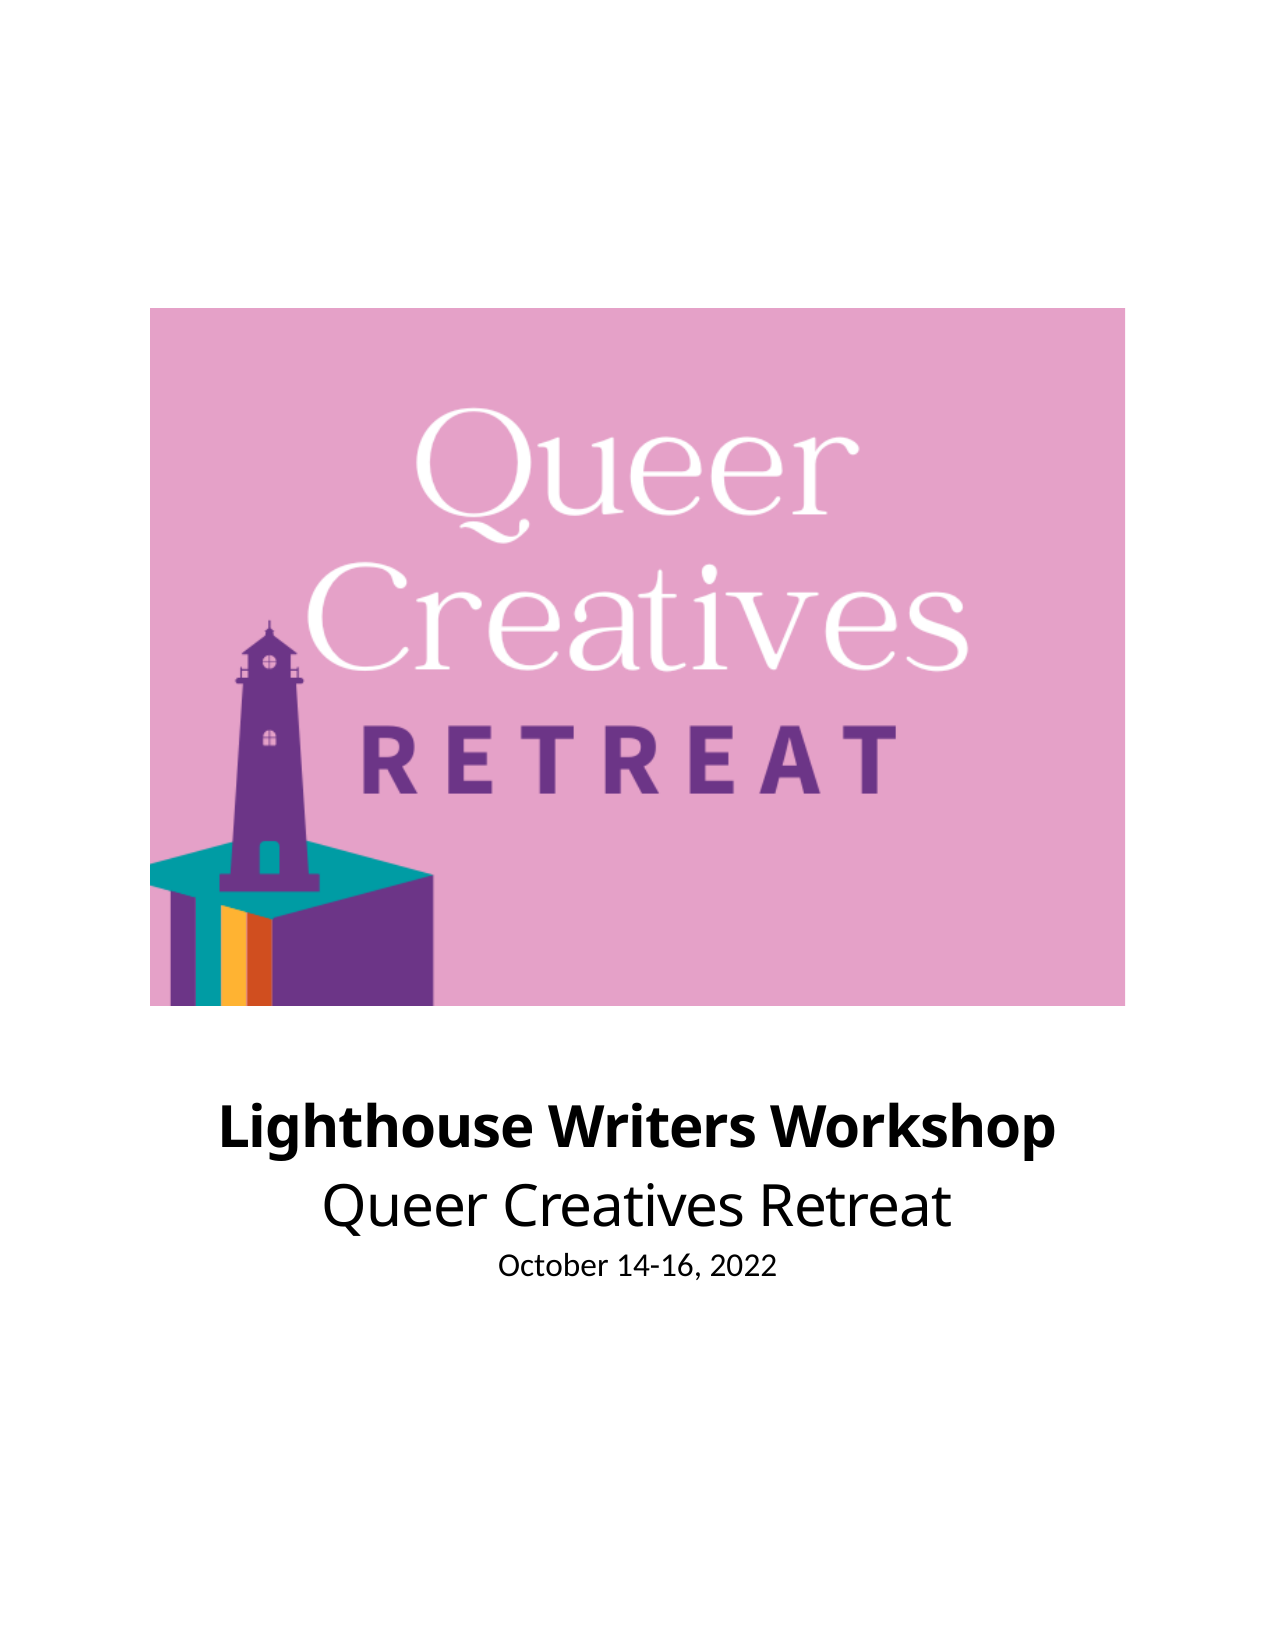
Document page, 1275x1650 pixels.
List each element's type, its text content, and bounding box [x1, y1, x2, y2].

title Queer Creatives Retreat [150, 1164, 1125, 1244]
title Lighthouse Writers Workshop [150, 1085, 1125, 1164]
text October 14-16, 2022 [150, 1244, 1125, 1284]
picture [150, 308, 1125, 1006]
